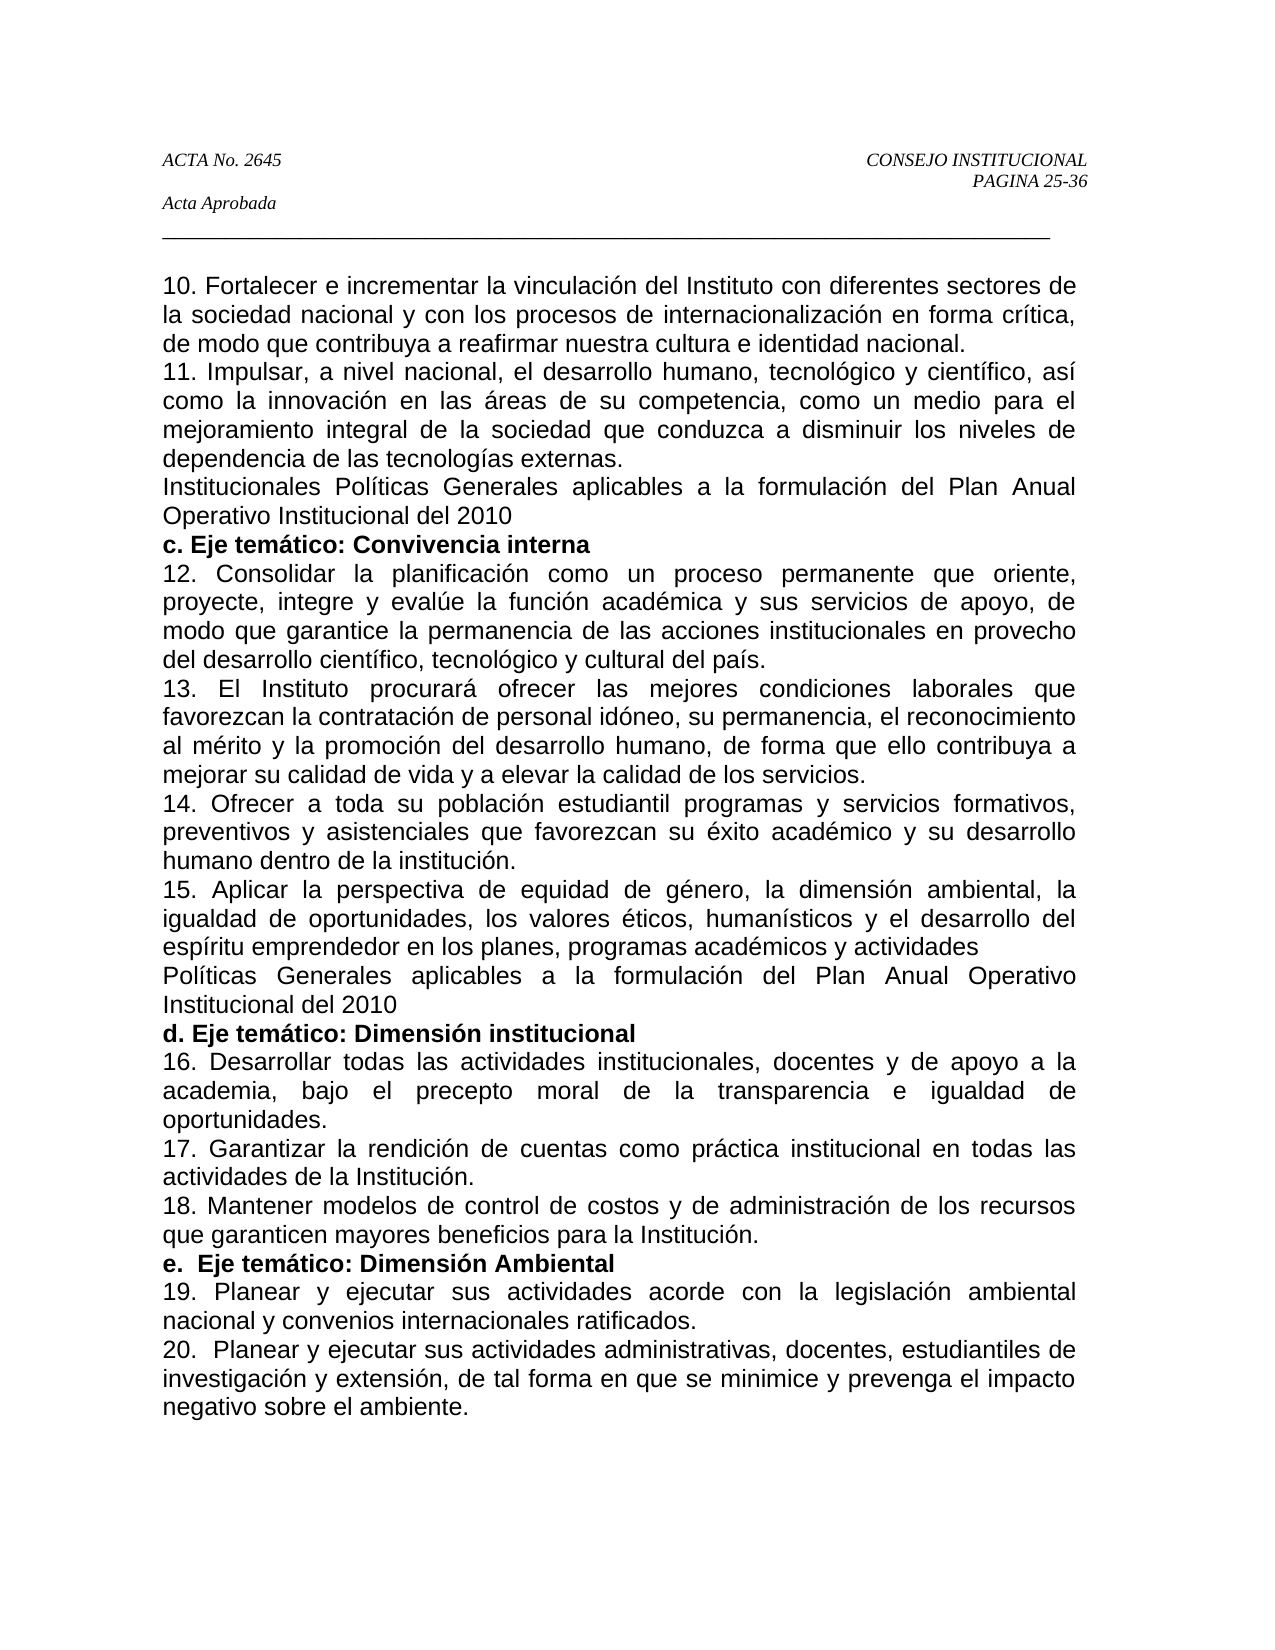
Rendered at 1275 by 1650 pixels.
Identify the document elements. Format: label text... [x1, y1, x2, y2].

text 11. Impulsar, a nivel nacional, el desarrollo humano, tecnológico y científico, así como la innovación en las áreas de su competencia, como un medio para el mejoramiento integral de la sociedad que conduzca a disminuir los niveles de dependencia de las tecnologías externas. [162, 357, 1078, 472]
text 15. Aplicar la perspectiva de equidad de género, la dimensión ambiental, la igualdad de oportunidades, los valores éticos, humanísticos y el desarrollo del espíritu emprendedor en los planes, programas académicos y actividades [162, 875, 1078, 961]
text c. Eje temático: Convivencia interna [162, 530, 1078, 558]
text e. Eje temático: Dimensión Ambiental [162, 1248, 1078, 1277]
text 13. El Instituto procurará ofrecer las mejores condiciones laborales que favorezcan la contratación de personal idóneo, su permanencia, el reconocimiento al mérito y la promoción del desarrollo humano, de forma que ello contribuya a mejorar su calidad de vida y a elevar la calidad de los servicios. [162, 673, 1078, 788]
text 20. Planear y ejecutar sus actividades administrativas, docentes, estudiantiles de investigación y extensión, de tal forma en que se minimice y prevenga el impacto negativo sobre el ambiente. [162, 1335, 1078, 1421]
text 16. Desarrollar todas las actividades institucionales, docentes y de apoyo a la academia, bajo el precepto moral de la transparencia e igualdad de oportunidades. [162, 1047, 1078, 1133]
text 10. Fortalecer e incrementar la vinculación del Instituto con diferentes sectores de la sociedad nacional y con los procesos de internacionalización en forma crítica, de modo que contribuya a reafirmar nuestra cultura e identidad nacional. [162, 271, 1078, 357]
text 18. Mantener modelos de control de costos y de administración de los recursos que garanticen mayores beneficios para la Institución. [162, 1191, 1078, 1248]
text 14. Ofrecer a toda su población estudiantil programas y servicios formativos, preventivos y asistenciales que favorezcan su éxito académico y su desarrollo humano dentro de la institución. [162, 788, 1078, 875]
text d. Eje temático: Dimensión institucional [162, 1018, 1078, 1047]
text Políticas Generales aplicables a la formulación del Plan Anual Operativo Institucional del 2010 [162, 961, 1078, 1018]
text 19. Planear y ejecutar sus actividades acorde con la legislación ambiental nacional y convenios internacionales ratificados. [162, 1277, 1078, 1335]
text 12. Consolidar la planificación como un proceso permanente que oriente, proyecte, integre y evalúe la función académica y sus servicios de apoyo, de modo que garantice la permanencia de las acciones institucionales en provecho del desarrollo científico, tecnológico y cultural del país. [162, 558, 1078, 673]
text 17. Garantizar la rendición de cuentas como práctica institucional en todas las actividades de la Institución. [162, 1133, 1078, 1191]
text Institucionales Políticas Generales aplicables a la formulación del Plan Anual Operativo Institucional del 2010 [162, 472, 1078, 530]
